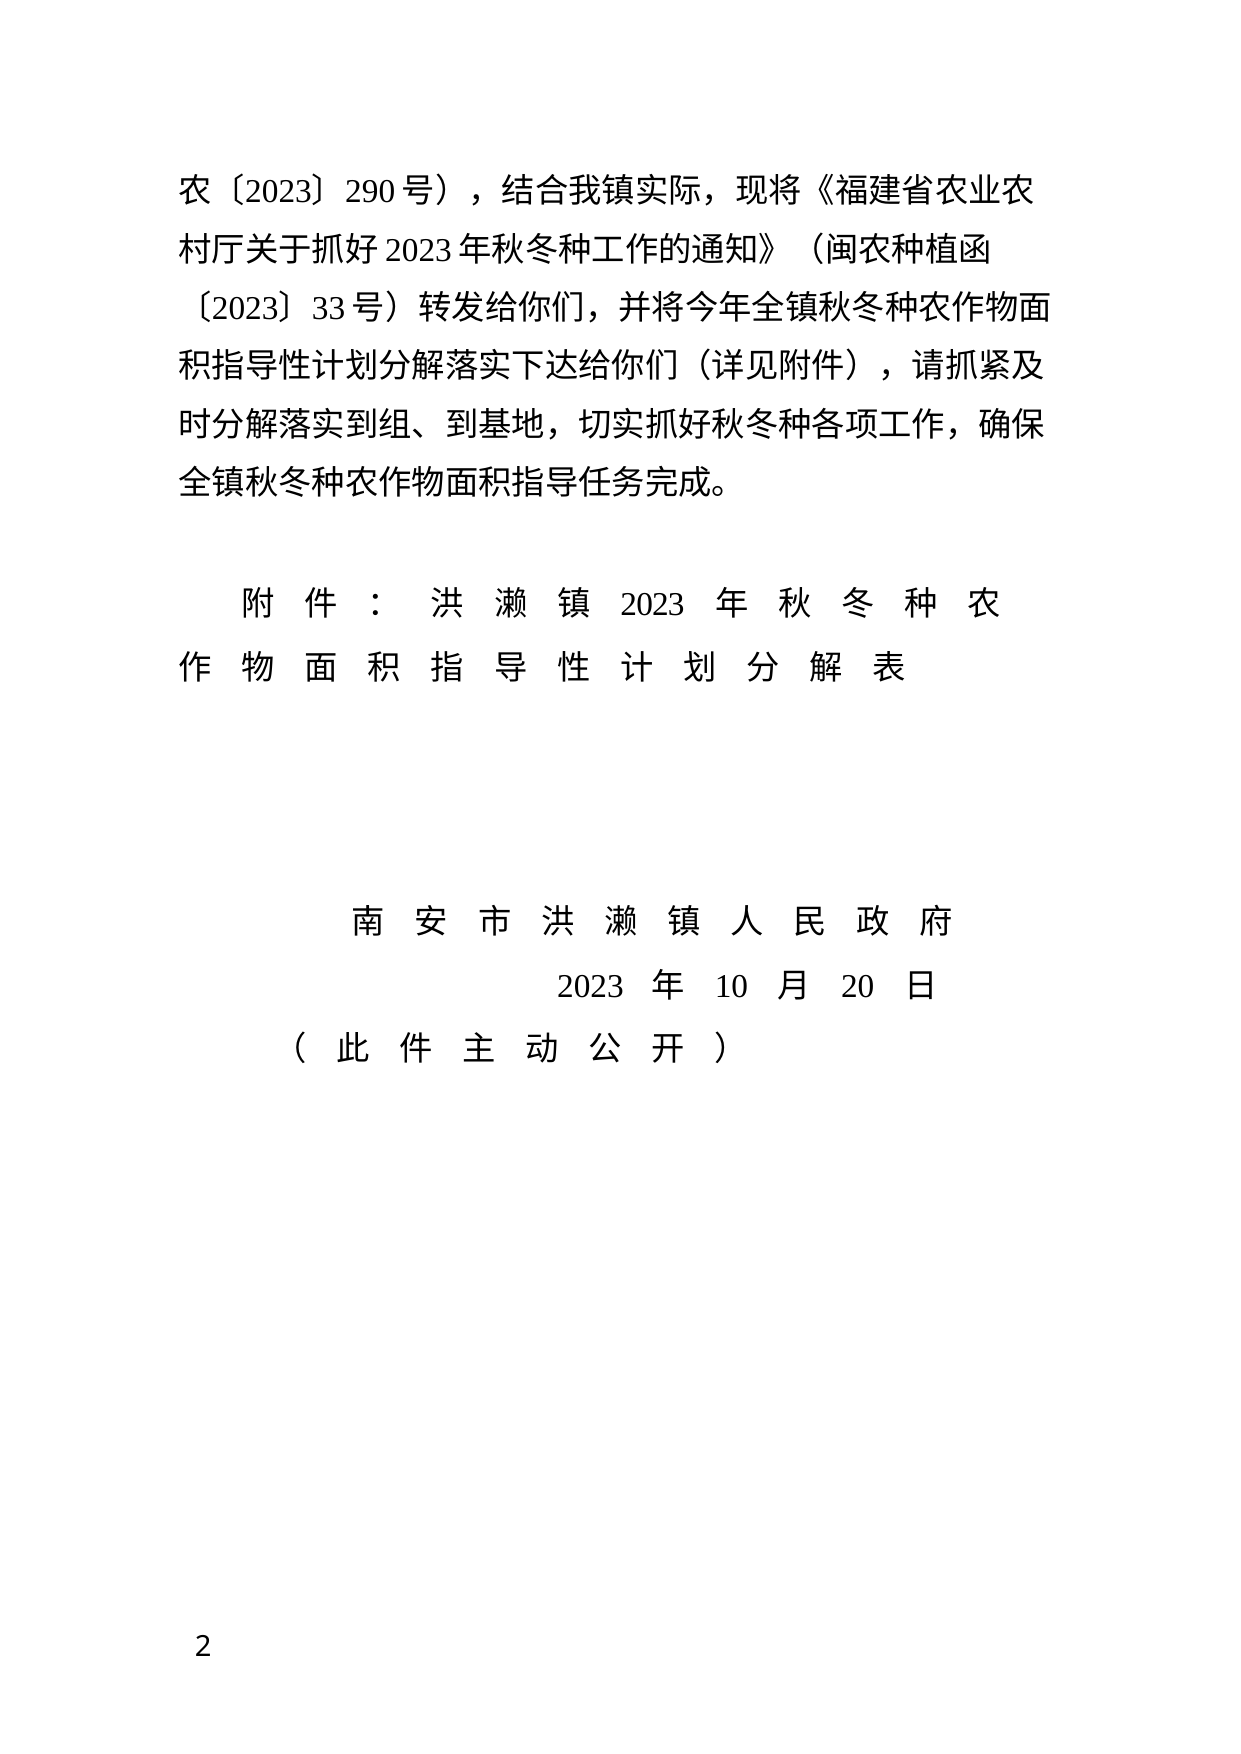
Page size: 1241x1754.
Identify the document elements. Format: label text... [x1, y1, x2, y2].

text 附件：洪濑镇2023年秋冬种农作物面积指导性计划分解表 [178, 569, 1062, 697]
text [178, 156, 1062, 506]
text 2023年10月20日 [216, 951, 967, 1014]
text （此件主动公开） [178, 1014, 929, 1078]
text 南安市洪濑镇人民政府 [178, 887, 983, 951]
